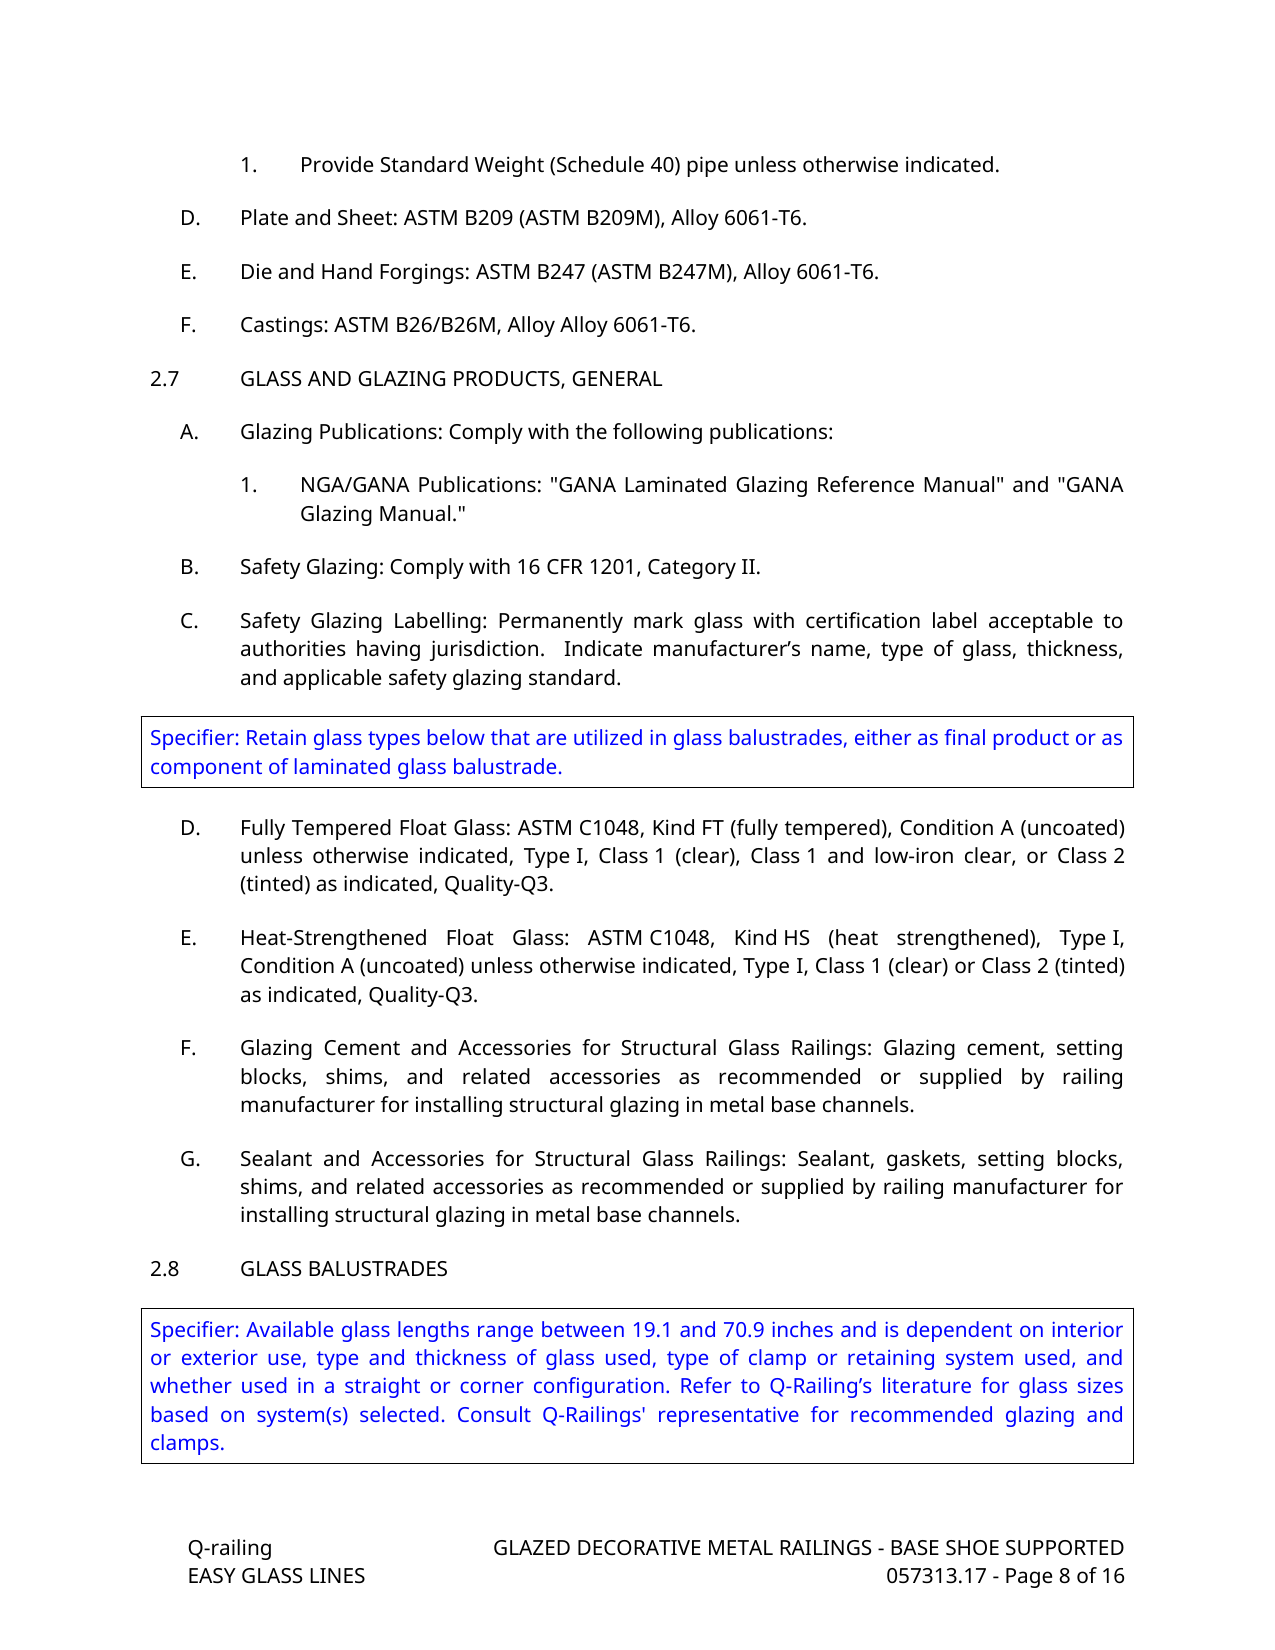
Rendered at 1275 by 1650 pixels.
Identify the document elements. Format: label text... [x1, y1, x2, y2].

text Plate and Sheet: ASTM B209 (ASTM B209M), Alloy 6061-T6. [180, 203, 1125, 232]
text Glazing Cement and Accessories for Structural Glass Railings: Glazing cement, setting blocks, shims, and related accessories as recommended or supplied by railing manufacturer for installing structural glazing in metal base channels. [180, 1033, 1125, 1119]
text GLASS BALUSTRADES [150, 1254, 1125, 1282]
text Glazing Publications: Comply with the following publications: [180, 417, 1125, 446]
text Fully Tempered Float Glass: ASTM C1048, Kind FT (fully tempered), Condition A (uncoated) unless otherwise indicated, Type I, Class 1 (clear), Class 1 and low-iron clear, or Class 2 (tinted) as indicated, Quality-Q3. [180, 813, 1125, 898]
text Glass and Glazing PRODUCTS, GENERAL [150, 364, 1125, 392]
text Sealant and Accessories for Structural Glass Railings: Sealant, gaskets, setting blocks, shims, and related accessories as recommended or supplied by railing manufacturer for installing structural glazing in metal base channels. [180, 1144, 1125, 1229]
text Specifier: Available glass lengths range between 19.1 and 70.9 inches and is dependent on interior or exterior use, type and thickness of glass used, type of clamp or retaining system used, and whether used in a straight or corner configuration. Refer to Q-Railing’s literature for glass sizes based on system(s) selected. Consult Q-Railings' representative for recommended glazing and clamps. [142, 1309, 1133, 1463]
text NGA/GANA Publications: "GANA Laminated Glazing Reference Manual" and "GANA Glazing Manual." [240, 471, 1125, 527]
text Castings: ASTM B26/B26M, Alloy Alloy 6061-T6. [180, 310, 1125, 339]
text Safety Glazing: Comply with 16 CFR 1201, Category II. [180, 552, 1125, 581]
text Safety Glazing Labelling: Permanently mark glass with certification label acceptable to authorities having jurisdiction. Indicate manufacturer’s name, type of glass, thickness, and applicable safety glazing standard. [180, 606, 1125, 691]
text Die and Hand Forgings: ASTM B247 (ASTM B247M), Alloy 6061-T6. [180, 257, 1125, 285]
text Heat-Strengthened Float Glass: ASTM C1048, Kind HS (heat strengthened), Type I, Condition A (uncoated) unless otherwise indicated, Type I, Class 1 (clear) or Class 2 (tinted) as indicated, Quality-Q3. [180, 923, 1125, 1008]
text Provide Standard Weight (Schedule 40) pipe unless otherwise indicated. [240, 150, 1125, 178]
text Specifier: Retain glass types below that are utilized in glass balustrades, either as final product or as component of laminated glass balustrade. [142, 717, 1133, 787]
